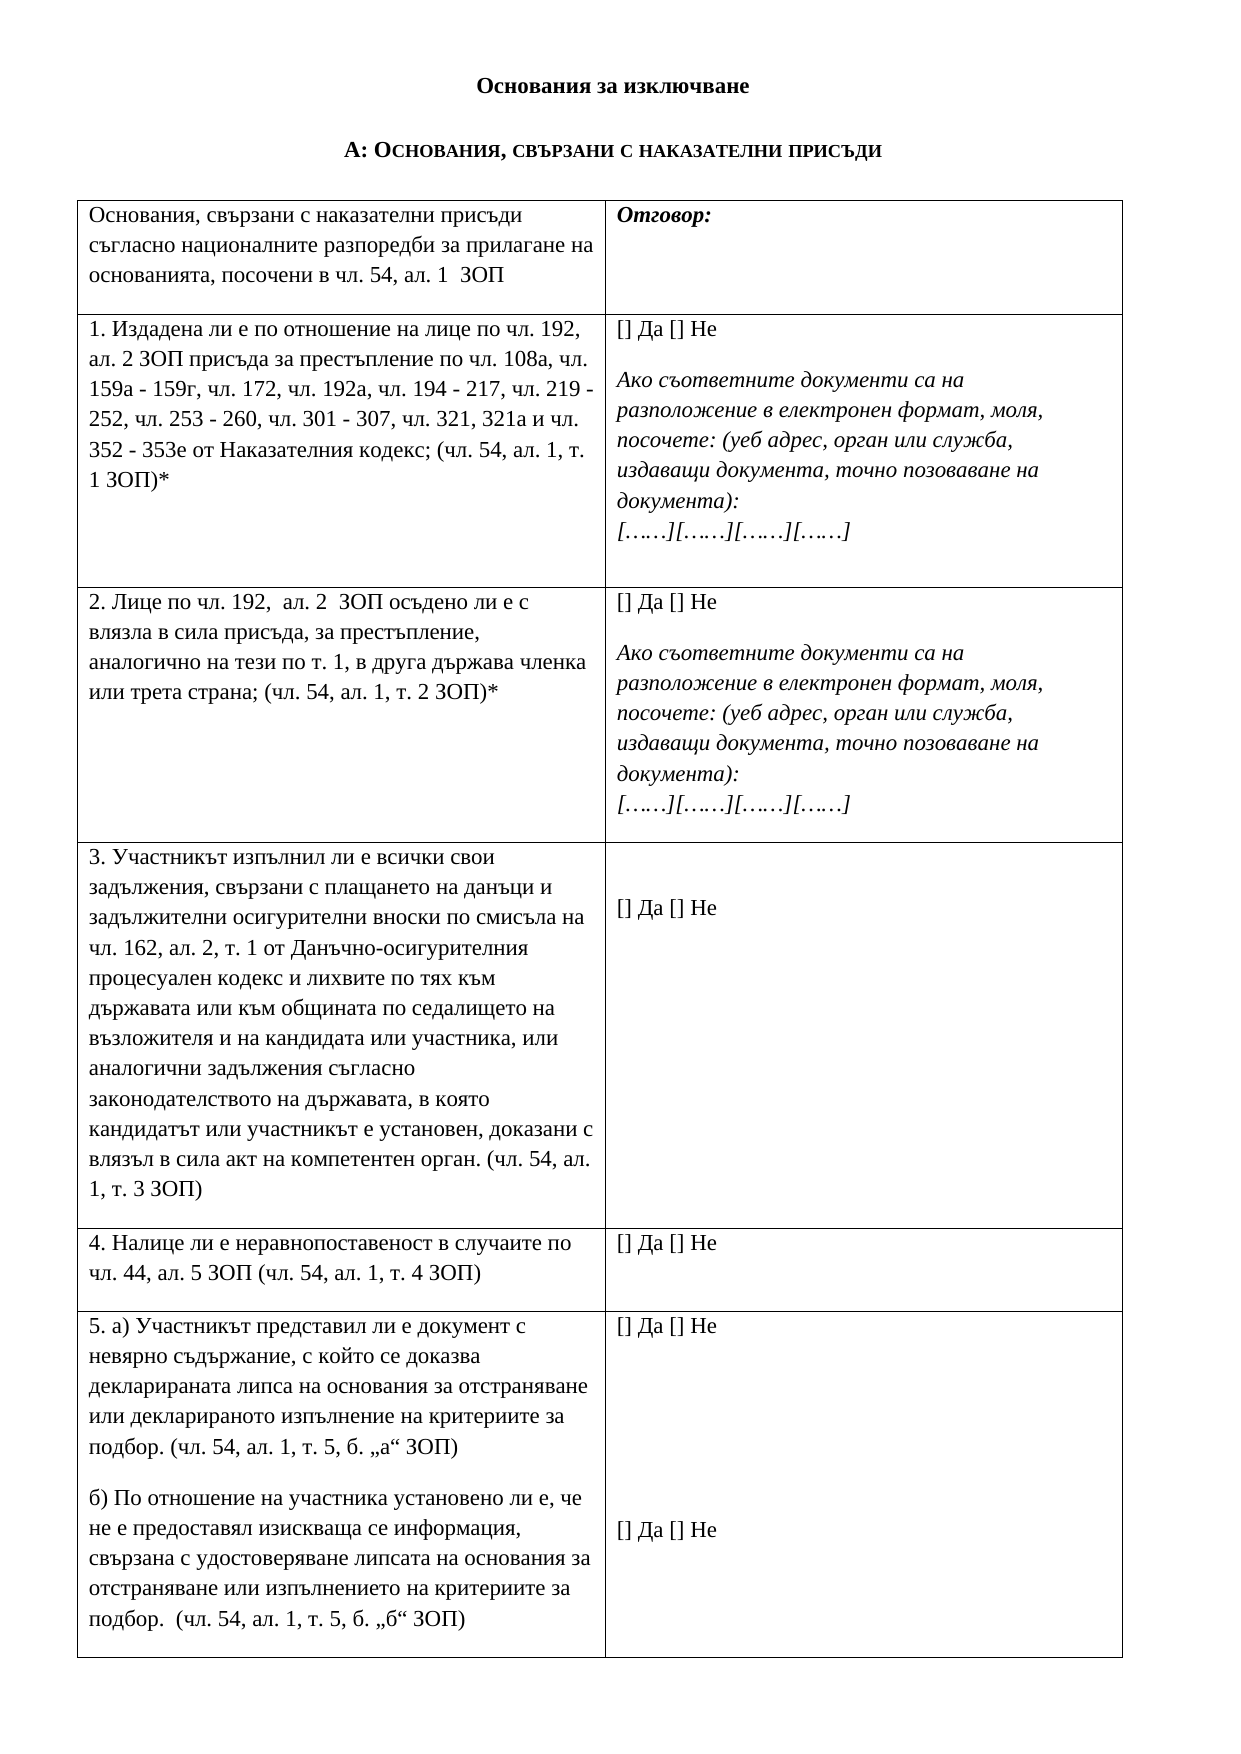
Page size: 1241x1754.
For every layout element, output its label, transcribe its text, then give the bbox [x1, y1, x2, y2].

title Основания за изключване [89, 72, 1137, 99]
table_cell 2. Лице по чл. 192, ал. 2 ЗОП осъдено ли е с влязла в сила присъда, за престъпление, аналогично на тези по т. 1, в друга държава членка или трета страна; (чл. 54, ал. 1, т. 2 ЗОП)* [78, 588, 605, 842]
title А: Основания, свързани с наказателни присъди [89, 136, 1137, 163]
table_cell 5. а) Участникът представил ли е документ с невярно съдържание, с който се доказва декларираната липса на основания за отстраняване или декларираното изпълнение на критериите за подбор. (чл. 54, ал. 1, т. 5, б. „а“ ЗОП) б) По отношение на участника установено ли е, че не е предоставял изискваща се информация, свързана с удостоверяване липсата на основания за отстраняване или изпълнението на критериите за подбор. (чл. 54, ал. 1, т. 5, б. „б“ ЗОП) [78, 1312, 605, 1657]
table_cell [] Да [] Не [] Да [] Не [606, 1312, 1122, 1657]
table_cell [] Да [] Не [606, 1229, 1122, 1311]
table_cell 1. Издадена ли е по отношение на лице по чл. 192, ал. 2 ЗОП присъда за престъпление по чл. 108а, чл. 159а - 159г, чл. 172, чл. 192а, чл. 194 - 217, чл. 219 - 252, чл. 253 - 260, чл. 301 - 307, чл. 321, 321а и чл. 352 - 353е от Наказателния кодекс; (чл. 54, ал. 1, т. 1 ЗОП)* [78, 315, 605, 587]
table_cell [] Да [] Не [606, 843, 1122, 1227]
table_cell [] Да [] Не Ако съответните документи са на разположение в електронен формат, моля, посочете: (уеб адрес, орган или служба, издаващи документа, точно позоваване на документа): [……][……][……][……] [606, 588, 1122, 842]
table_cell 3. Участникът изпълнил ли е всички свои задължения, свързани с плащането на данъци и задължителни осигурителни вноски по смисъла на чл. 162, ал. 2, т. 1 от Данъчно-осигурителния процесуален кодекс и лихвите по тях към държавата или към общината по седалището на възложителя и на кандидата или участника, или аналогични задължения съгласно законодателството на държавата, в която кандидатът или участникът е установен, доказани с влязъл в сила акт на компетентен орган. (чл. 54, ал. 1, т. 3 ЗОП) [78, 843, 605, 1227]
table_cell 4. Налице ли е неравнопоставеност в случаите по чл. 44, ал. 5 ЗОП (чл. 54, ал. 1, т. 4 ЗОП) [78, 1229, 605, 1311]
table_header Отговор: [606, 201, 1122, 314]
table_cell [] Да [] Не Ако съответните документи са на разположение в електронен формат, моля, посочете: (уеб адрес, орган или служба, издаващи документа, точно позоваване на документа): [……][……][……][……] [606, 315, 1122, 587]
table_header Основания, свързани с наказателни присъди съгласно националните разпоредби за прилагане на основанията, посочени в чл. 54, ал. 1 ЗОП [78, 201, 605, 314]
